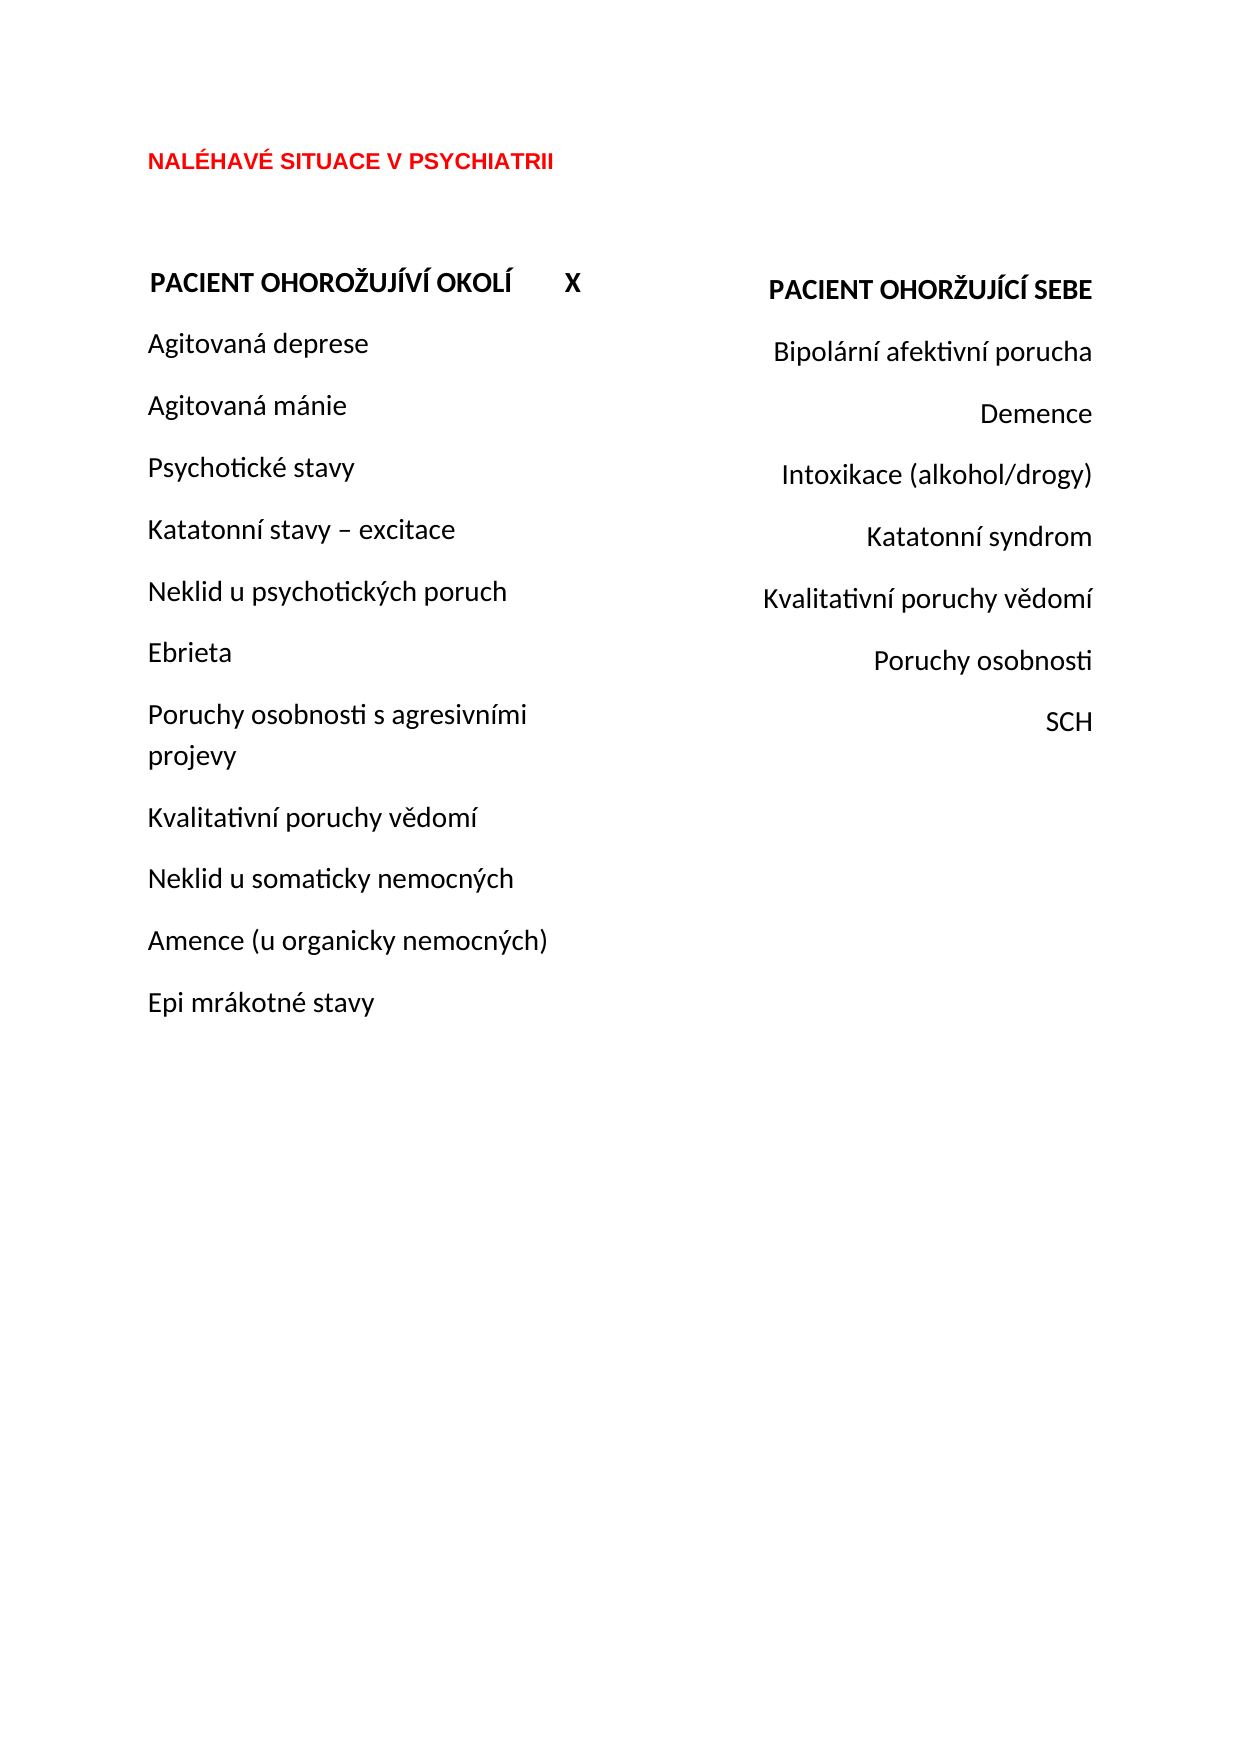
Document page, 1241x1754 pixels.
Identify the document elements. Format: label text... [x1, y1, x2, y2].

text PACIENT OHORŽUJÍCÍ SEBE [657, 271, 1093, 307]
text Demence [657, 395, 1093, 430]
text PACIENT OHOROŽUJÍVÍ OKOLÍ X [148, 264, 583, 299]
text Katatonní stavy – excitace [148, 511, 583, 546]
text Neklid u somaticky nemocných [148, 861, 583, 896]
text Agitovaná deprese [148, 326, 583, 361]
text Poruchy osobnosti s agresivními projevy [148, 696, 583, 773]
text Intoxikace (alkohol/drogy) [657, 456, 1093, 492]
text Kvalitativní poruchy vědomí [657, 580, 1093, 616]
text Kvalitativní poruchy vědomí [148, 799, 583, 834]
text Bipolární afektivní porucha [657, 333, 1093, 368]
text Poruchy osobnosti [657, 642, 1093, 677]
text Psychotické stavy [148, 449, 583, 485]
text Katatonní syndrom [657, 518, 1093, 554]
text Amence (u organicky nemocných) [148, 922, 583, 958]
text Ebrieta [148, 634, 583, 670]
text Agitovaná mánie [148, 387, 583, 423]
text SCH [657, 703, 1093, 739]
text Neklid u psychotických poruch [148, 573, 583, 608]
text Epi mrákotné stavy [148, 984, 583, 1020]
text NALÉHAVÉ SITUACE V PSYCHIATRII [148, 148, 583, 174]
